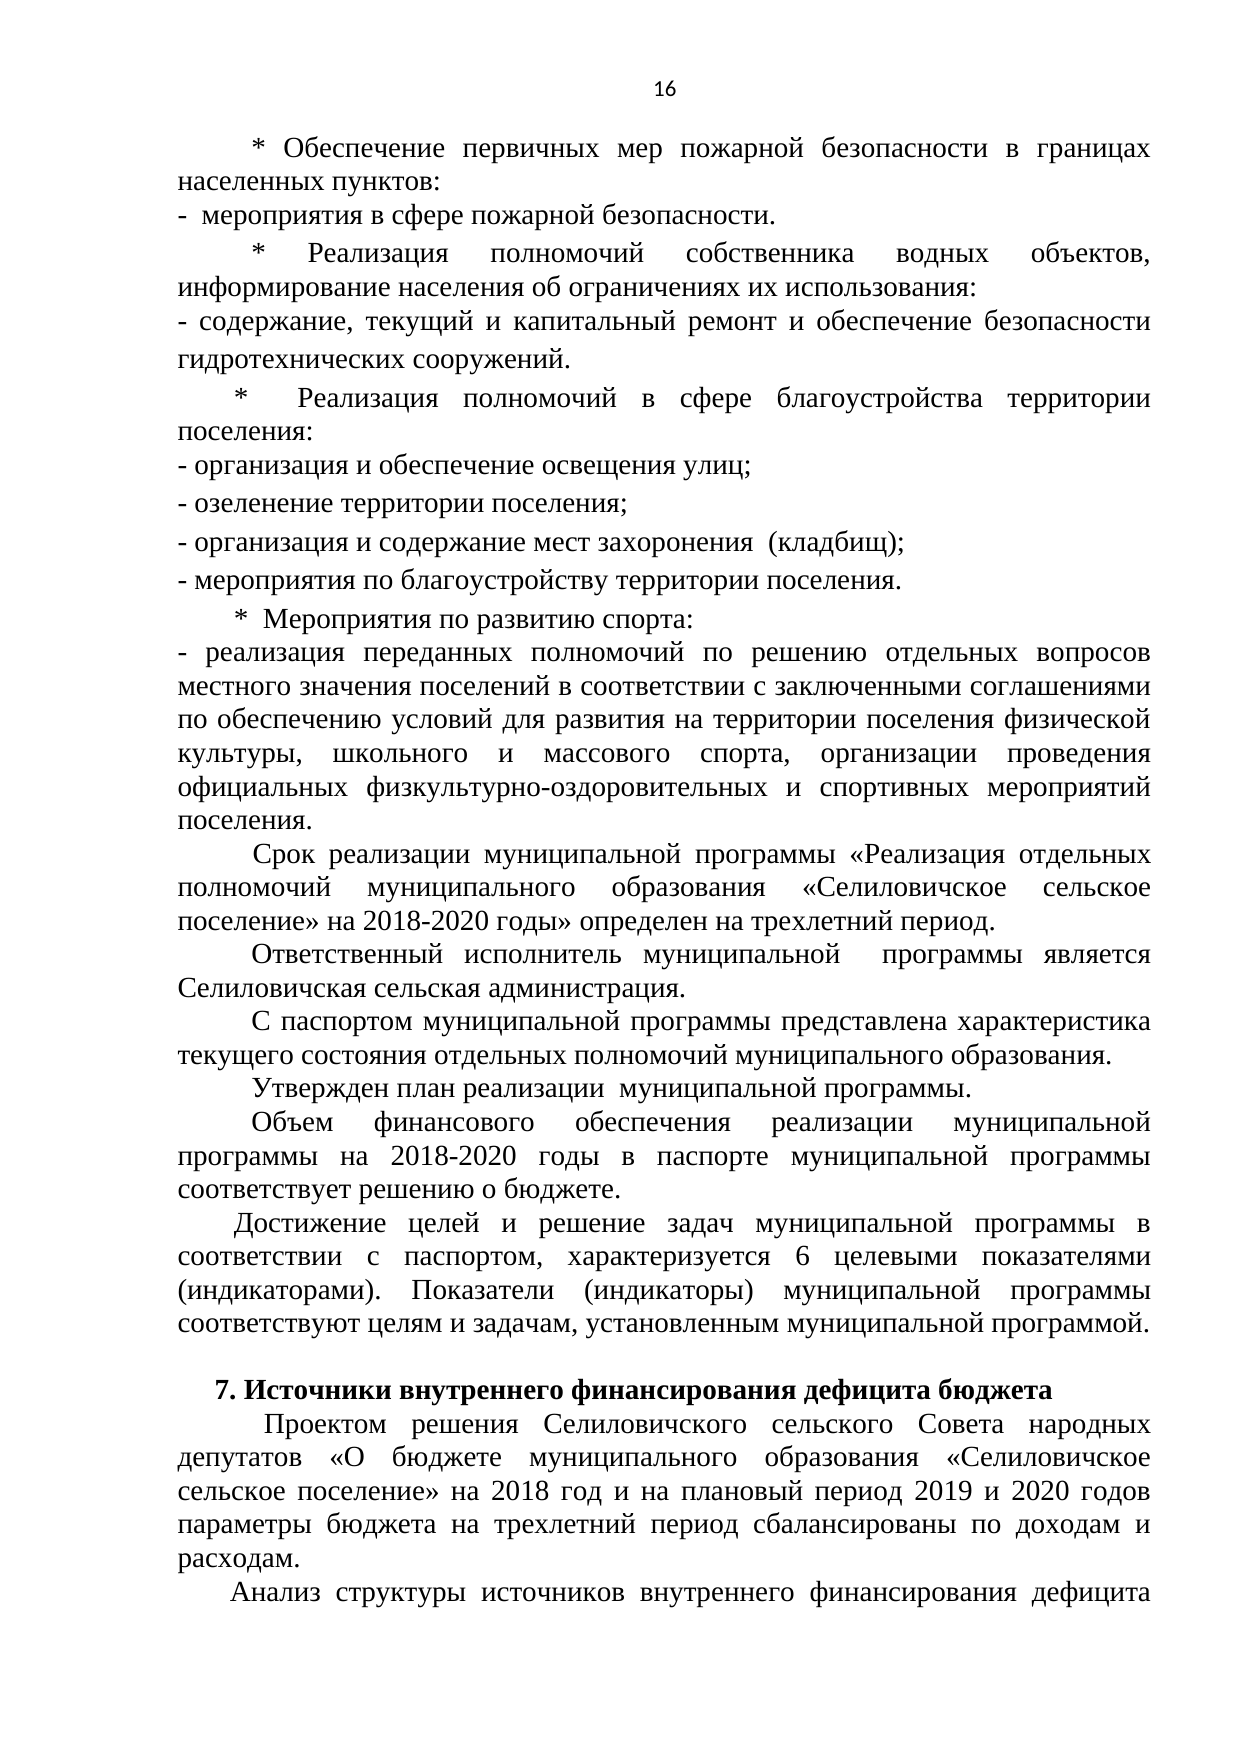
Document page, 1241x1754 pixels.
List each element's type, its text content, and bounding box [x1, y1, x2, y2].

text Проектом решения Селиловичского сельского Совета народных депутатов «О бюджете муниципального образования «Селиловичское сельское поселение» на 2018 год и на плановый период 2019 и 2020 годов параметры бюджета на трехлетний период сбалансированы по доходам и расходам. [177, 1406, 1152, 1574]
text - организация и обеспечение освещения улиц; [177, 447, 1152, 480]
text * Мероприятия по развитию спорта: [177, 601, 1152, 634]
text * Реализация полномочий в сфере благоустройства территории поселения: [177, 380, 1152, 447]
text Срок реализации муниципальной программы «Реализация отдельных полномочий муниципального образования «Селиловичское сельское поселение» на 2018-2020 годы» определен на трехлетний период. [177, 836, 1152, 936]
text Ответственный исполнитель муниципальной программы является Селиловичская сельская администрация. [177, 936, 1152, 1003]
text * Реализация полномочий собственника водных объектов, информирование населения об ограничениях их использования: [177, 236, 1152, 303]
text - реализация переданных полномочий по решению отдельных вопросов местного значения поселений в соответствии с заключенными соглашениями по обеспечению условий для развития на территории поселения физической культуры, школьного и массового спорта, организации проведения официальных физкультурно-оздоровительных и спортивных мероприятий поселения. [177, 634, 1152, 836]
text - организация и содержание мест захоронения (кладбищ); [177, 524, 1152, 557]
text 7. Источники внутреннего финансирования дефицита бюджета [214, 1372, 1152, 1406]
text - содержание, текущий и капитальный ремонт и обеспечение безопасности гидротехнических сооружений. [177, 303, 1152, 375]
text * Обеспечение первичных мер пожарной безопасности в границах населенных пунктов: [177, 130, 1152, 197]
text - мероприятия в сфере пожарной безопасности. [177, 197, 1152, 231]
text - озеленение территории поселения; [177, 485, 1152, 519]
text Объем финансового обеспечения реализации муниципальной программы на 2018-2020 годы в паспорте муниципальной программы соответствует решению о бюджете. [177, 1104, 1152, 1205]
text Достижение целей и решение задач муниципальной программы в соответствии с паспортом, характеризуется 6 целевыми показателями (индикаторами). Показатели (индикаторы) муниципальной программы соответствуют целям и задачам, установленным муниципальной программой. [177, 1205, 1152, 1339]
text - мероприятия по благоустройству территории поселения. [177, 562, 1152, 596]
text С паспортом муниципальной программы представлена характеристика текущего состояния отдельных полномочий муниципального образования. [177, 1003, 1152, 1071]
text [177, 1574, 1152, 1607]
text Утвержден план реализации муниципальной программы. [177, 1071, 1152, 1104]
